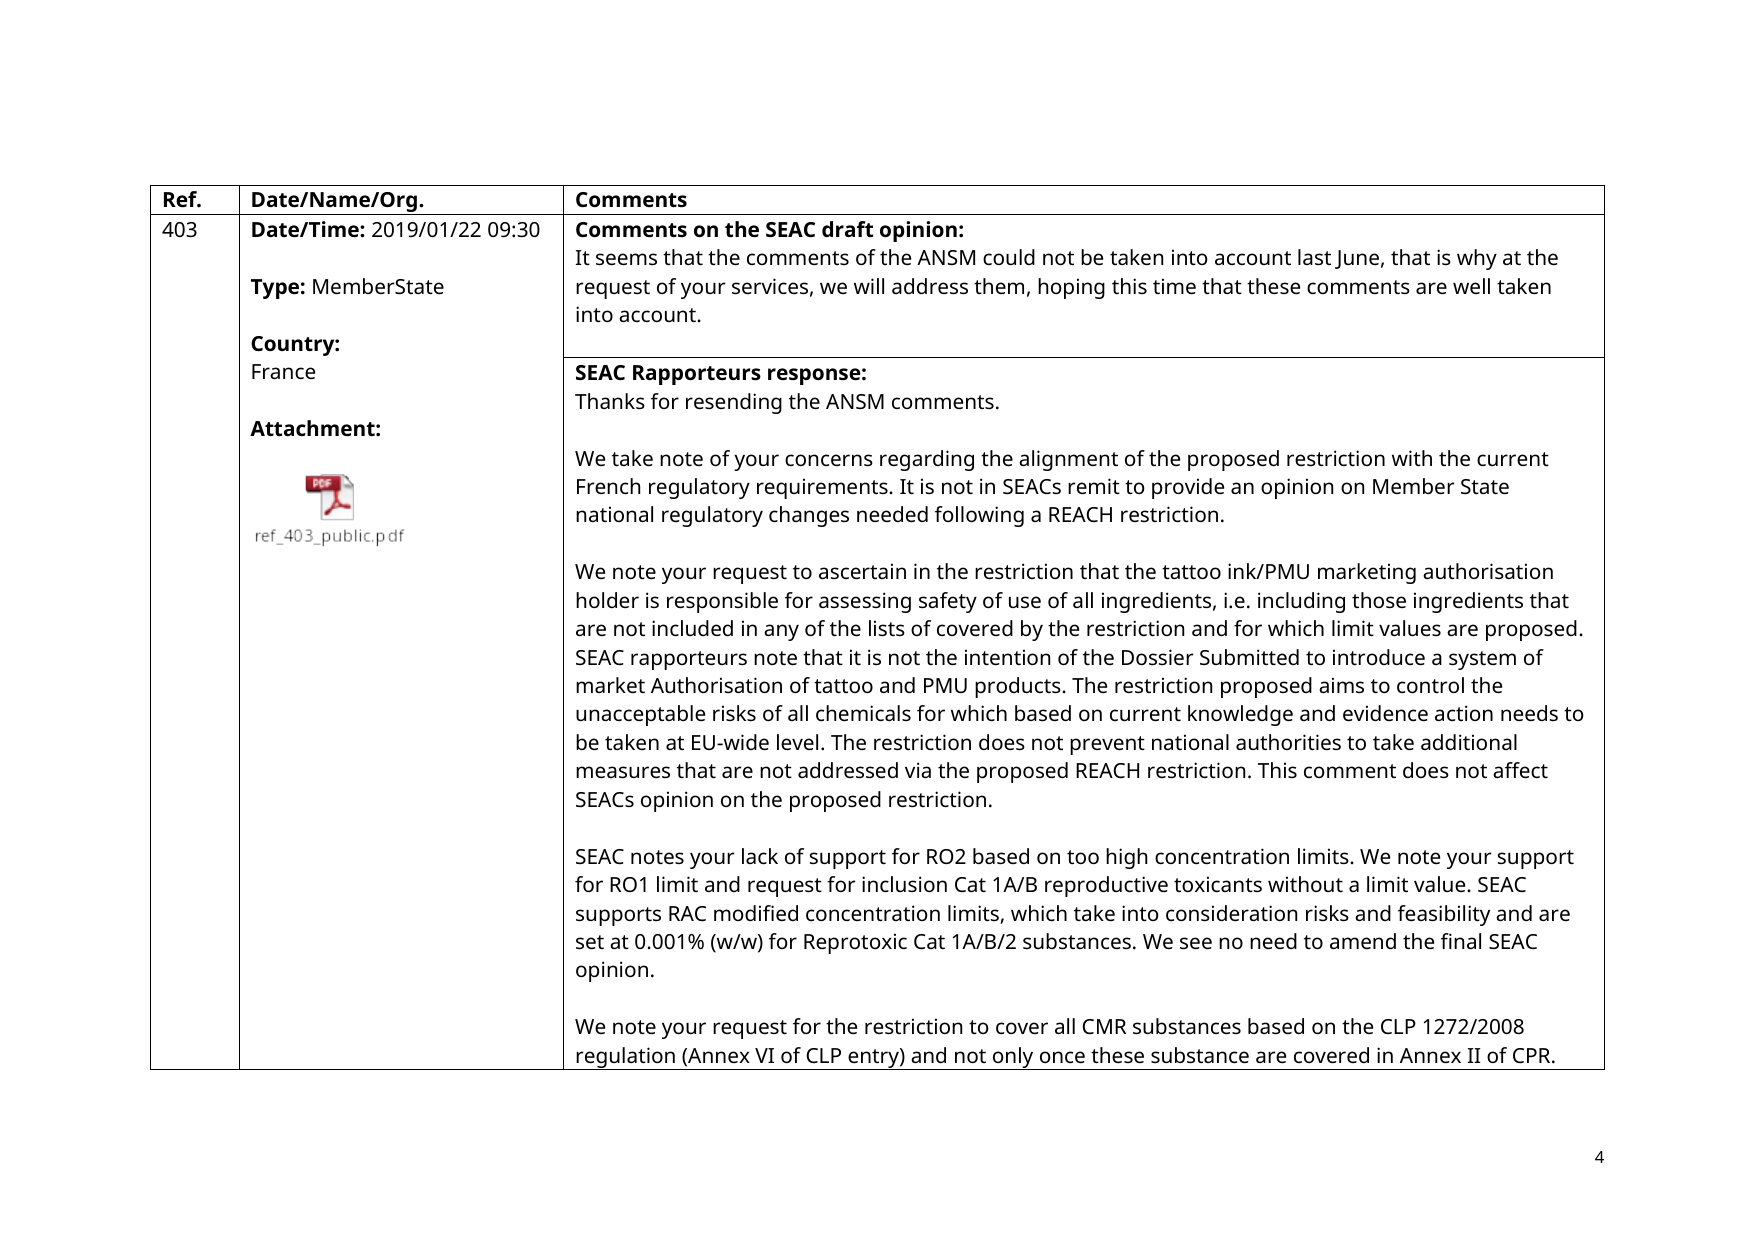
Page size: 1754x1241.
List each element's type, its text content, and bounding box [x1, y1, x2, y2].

table_header Ref. [151, 186, 239, 214]
table_cell Comments on the SEAC draft opinion: It seems that the comments of the ANSM could not be taken into account last June, that is why at the request of your services, we will address them, hoping this time that these comments are well taken into account. [564, 215, 1604, 357]
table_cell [564, 358, 1604, 1069]
table_cell Date/Time: 2019/01/22 09:30 Type: MemberState Country: France Attachment: [240, 215, 563, 1069]
table_cell 403 [151, 215, 239, 1069]
table_header Date/Name/Org. [240, 186, 563, 214]
table_header Comments [564, 186, 1604, 214]
